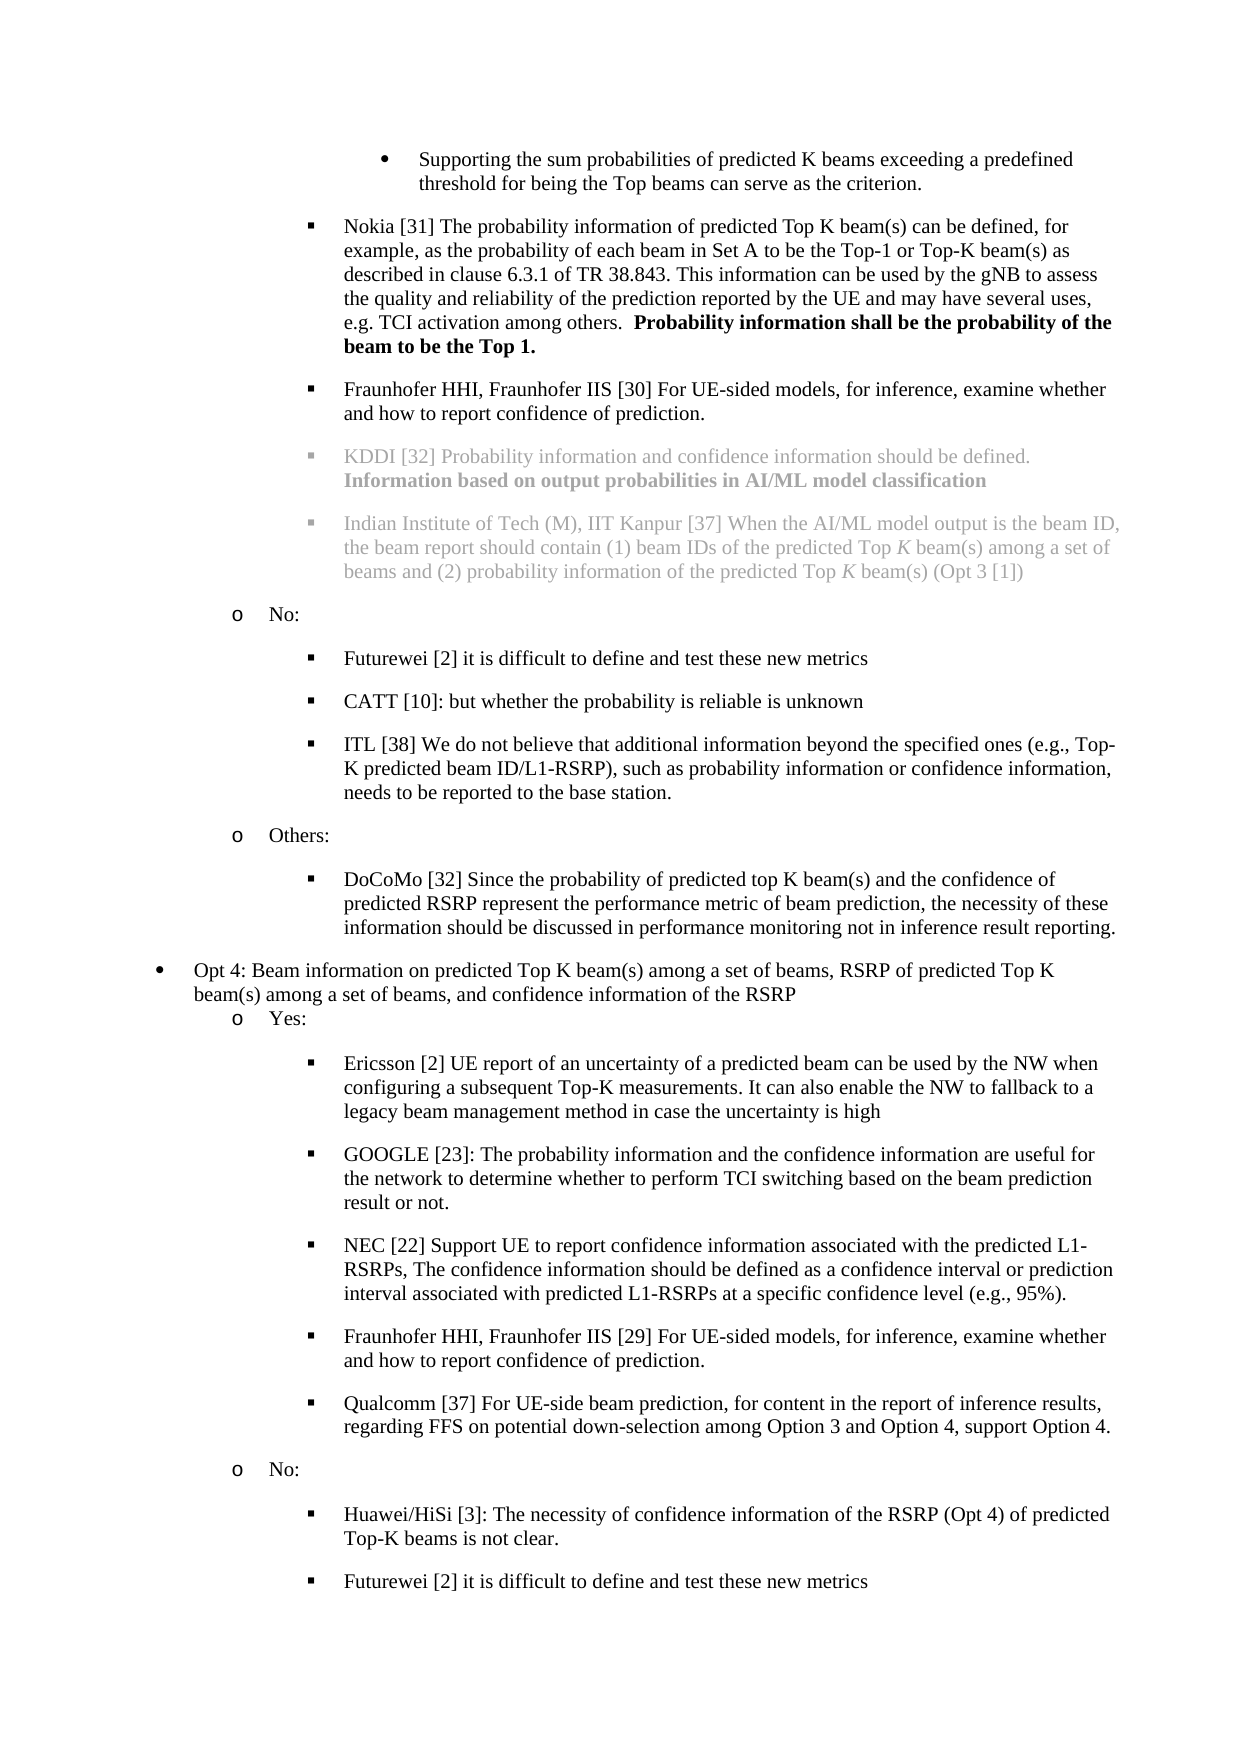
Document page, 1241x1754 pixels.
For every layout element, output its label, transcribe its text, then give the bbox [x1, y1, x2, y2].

list No: [231, 602, 1122, 627]
list Indian Institute of Tech (M), IIT Kanpur [37] When the AI/ML model output is the beam ID, the beam report should contain (1) beam IDs of the predicted Top K beam(s) among a set of beams and (2) probability information of the predicted Top K beam(s) (Opt 3 [1]) [306, 511, 1122, 583]
list Futurewei [2] it is difficult to define and test these new metrics [306, 646, 1122, 670]
list GOOGLE [23]: The probability information and the confidence information are useful for the network to determine whether to perform TCI switching based on the beam prediction result or not. [306, 1142, 1122, 1214]
list CATT [10]: but whether the probability is reliable is unknown [306, 689, 1122, 713]
list Ericsson [2] UE report of an uncertainty of a predicted beam can be used by the NW when configuring a subsequent Top-K measurements. It can also enable the NW to fallback to a legacy beam management method in case the uncertainty is high [306, 1051, 1122, 1123]
list Fraunhofer HHI, Fraunhofer IIS [29] For UE-sided models, for inference, examine whether and how to report confidence of prediction. [306, 1323, 1122, 1372]
list Futurewei [2] it is difficult to define and test these new metrics [306, 1569, 1122, 1593]
list ITL [38] We do not believe that additional information beyond the specified ones (e.g., Top-K predicted beam ID/L1-RSRP), such as probability information or confidence information, needs to be reported to the base station. [306, 732, 1122, 804]
list Others: [231, 823, 1122, 848]
list NEC [22] Support UE to report confidence information associated with the predicted L1-RSRPs, The confidence information should be defined as a confidence interval or prediction interval associated with predicted L1-RSRPs at a specific confidence level (e.g., 95%). [306, 1233, 1122, 1305]
list Qualcomm [37] For UE-side beam prediction, for content in the report of inference results, regarding FFS on potential down-selection among Option 3 and Option 4, support Option 4. [306, 1390, 1122, 1438]
list KDDI [32] Probability information and confidence information should be defined. Information based on output probabilities in AI/ML model classification [306, 444, 1122, 492]
list No: [231, 1457, 1122, 1483]
list Supporting the sum probabilities of predicted K beams exceeding a predefined threshold for being the Top beams can serve as the criterion. [381, 147, 1122, 195]
list Yes: [231, 1006, 1122, 1032]
list Opt 4: Beam information on predicted Top K beam(s) among a set of beams, RSRP of predicted Top K beam(s) among a set of beams, and confidence information of the RSRP [156, 958, 1122, 1006]
list Nokia [31] The probability information of predicted Top K beam(s) can be defined, for example, as the probability of each beam in Set A to be the Top-1 or Top-K beam(s) as described in clause 6.3.1 of TR 38.843. This information can be used by the gNB to assess the quality and reliability of the prediction reported by the UE and may have several uses, e.g. TCI activation among others. Probability information shall be the probability of the beam to be the Top 1. [306, 214, 1122, 358]
list DoCoMo [32] Since the probability of predicted top K beam(s) and the confidence of predicted RSRP represent the performance metric of beam prediction, the necessity of these information should be discussed in performance monitoring not in inference result reporting. [306, 867, 1122, 939]
list Huawei/HiSi [3]: The necessity of confidence information of the RSRP (Opt 4) of predicted Top-K beams is not clear. [306, 1502, 1122, 1550]
list Fraunhofer HHI, Fraunhofer IIS [30] For UE-sided models, for inference, examine whether and how to report confidence of prediction. [306, 377, 1122, 425]
